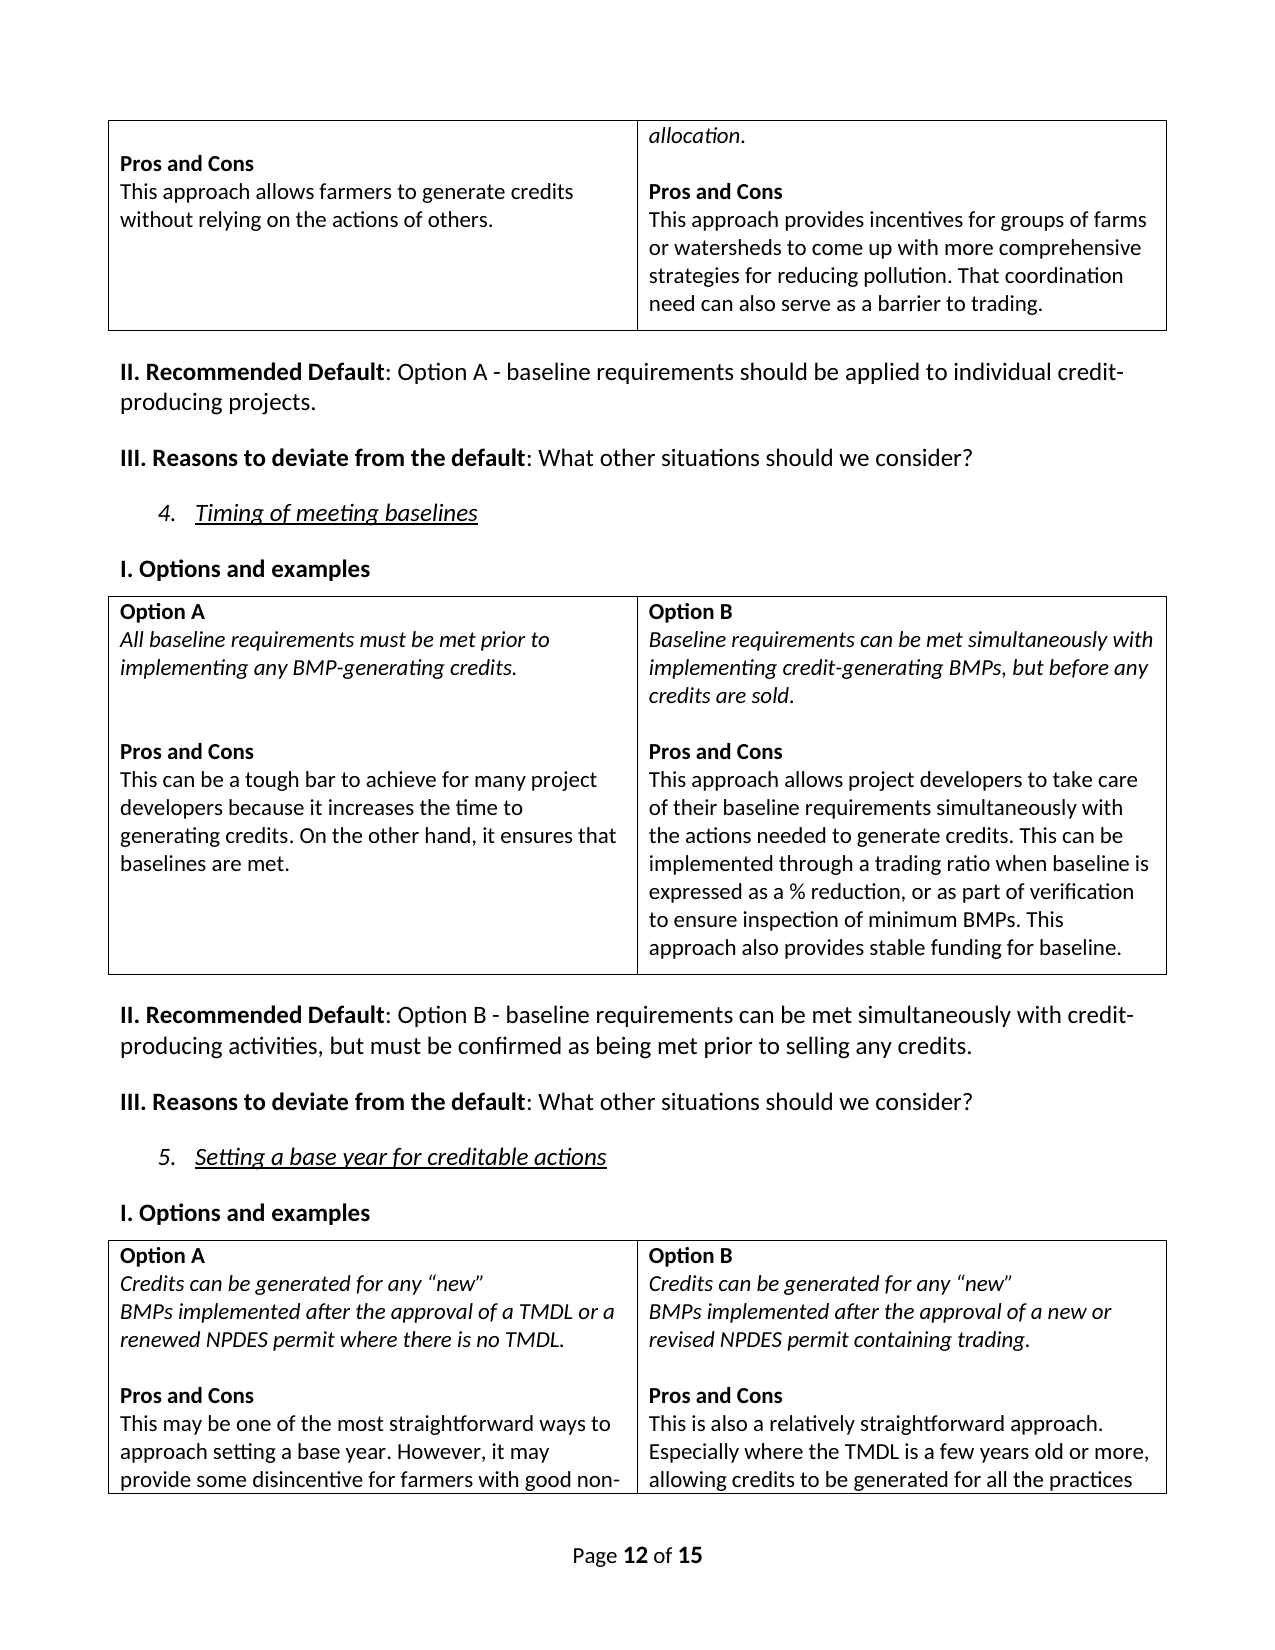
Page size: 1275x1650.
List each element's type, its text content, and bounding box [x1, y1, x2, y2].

table_header Option A All baseline requirements must be met prior to implementing any BMP-generating credits. Pros and Cons This can be a tough bar to achieve for many project developers because it increases the time to generating credits. On the other hand, it ensures that baselines are met. [109, 597, 637, 974]
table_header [109, 121, 637, 330]
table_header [638, 121, 1166, 330]
text I. Options and examples [120, 553, 1155, 583]
text II. Recommended Default: Option B - baseline requirements can be met simultaneously with credit-producing activities, but must be confirmed as being met prior to selling any credits. [120, 1000, 1155, 1061]
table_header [638, 1241, 1166, 1493]
text I. Options and examples [120, 1197, 1155, 1227]
text III. Reasons to deviate from the default: What other situations should we consider? [120, 1086, 1155, 1116]
text III. Reasons to deviate from the default: What other situations should we consider? [120, 442, 1155, 472]
text II. Recommended Default: Option A - baseline requirements should be applied to individual credit-producing projects. [120, 356, 1155, 417]
list Setting a base year for creditable actions [157, 1141, 1155, 1172]
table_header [109, 1241, 637, 1493]
list Timing of meeting baselines [157, 497, 1155, 528]
table_header Option B Baseline requirements can be met simultaneously with implementing credit-generating BMPs, but before any credits are sold. Pros and Cons This approach allows project developers to take care of their baseline requirements simultaneously with the actions needed to generate credits. This can be implemented through a trading ratio when baseline is expressed as a % reduction, or as part of verification to ensure inspection of minimum BMPs. This approach also provides stable funding for baseline. [638, 597, 1166, 974]
